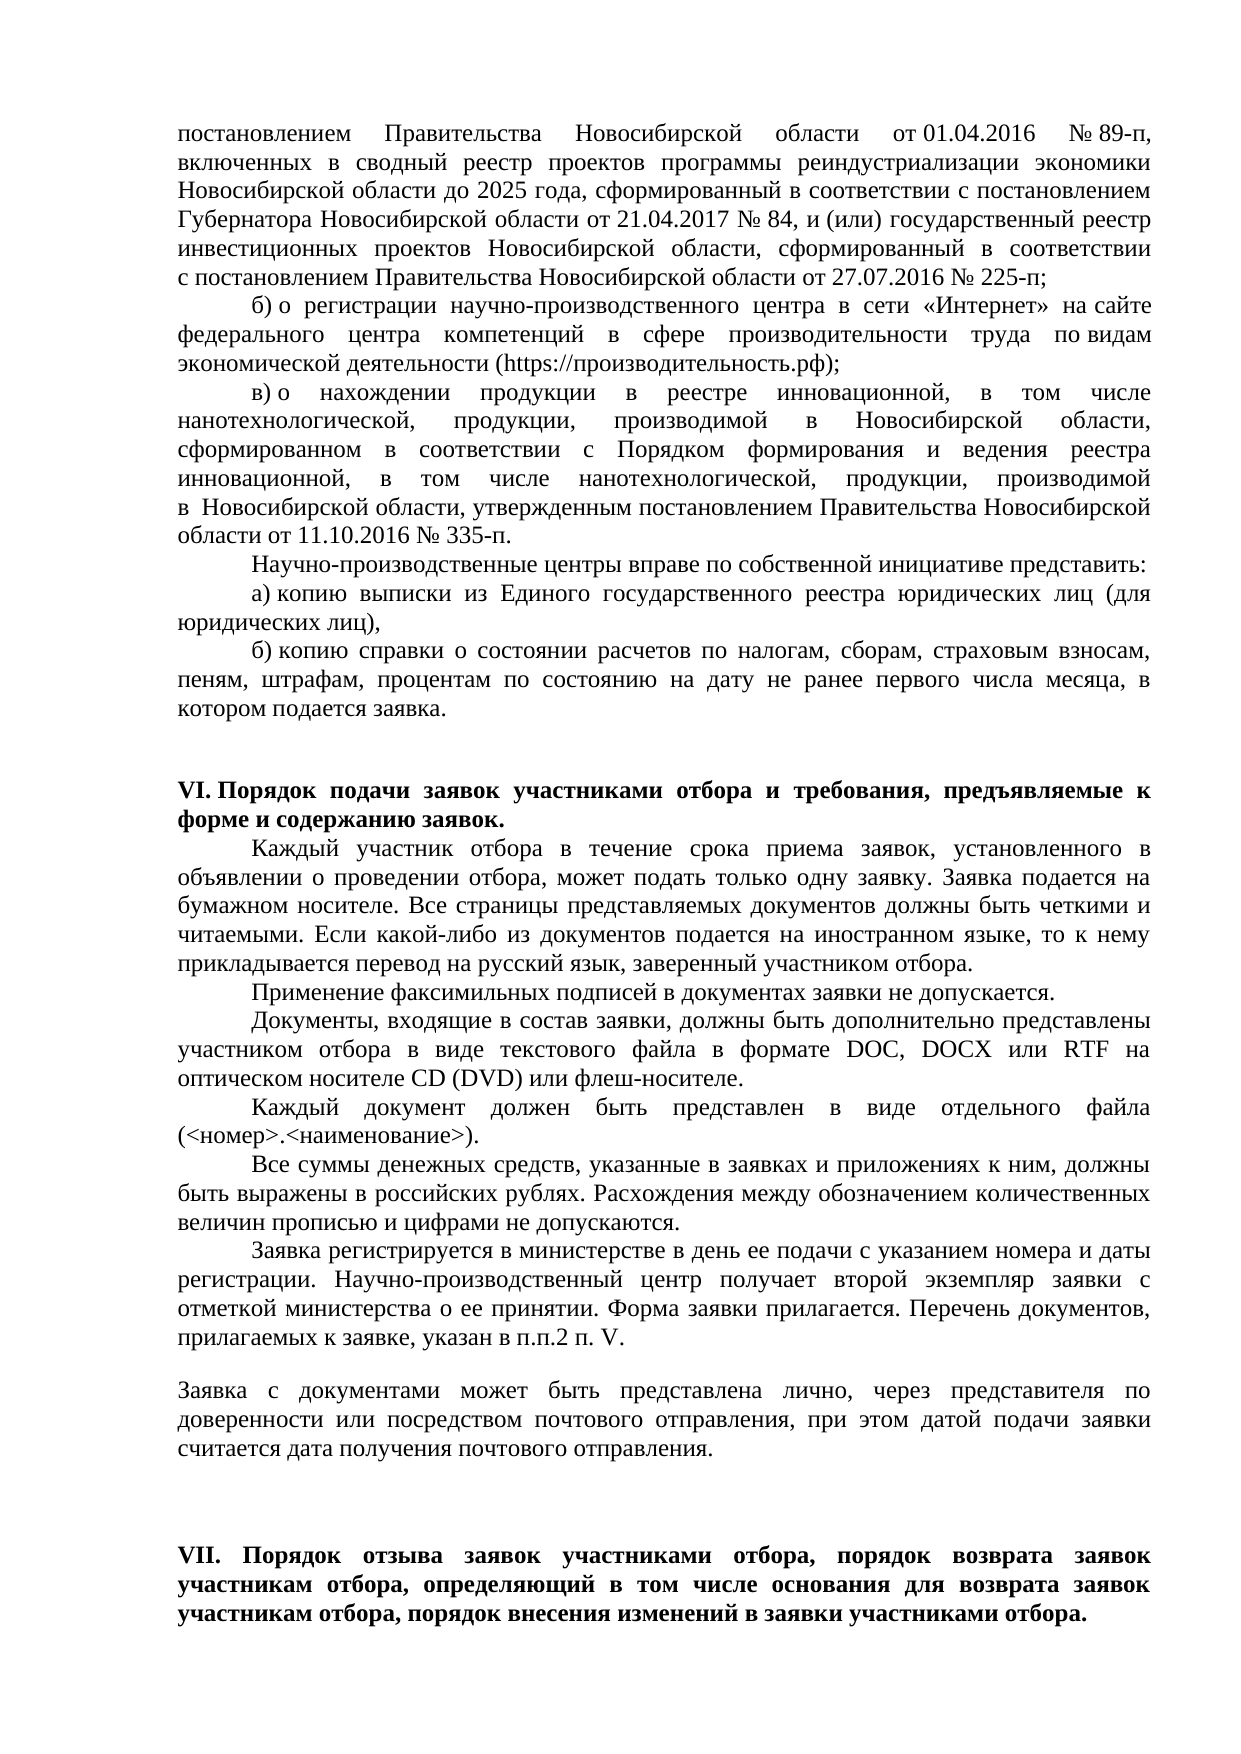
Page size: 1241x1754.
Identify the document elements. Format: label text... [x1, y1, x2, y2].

text Каждый участник отбора в течение срока приема заявок, установленного в объявлении о проведении отбора, может подать только одну заявку. Заявка подается на бумажном носителе. Все страницы представляемых документов должны быть четкими и читаемыми. Если какой-либо из документов подается на иностранном языке, то к нему прикладывается перевод на русский язык, заверенный участником отбора. [177, 833, 1152, 977]
text Научно-производственные центры вправе по собственной инициативе представить: [177, 549, 1152, 578]
text б) копию справки о состоянии расчетов по налогам, сборам, страховым взносам, пеням, штрафам, процентам по состоянию на дату не ранее первого числа месяца, в котором подается заявка. [177, 636, 1152, 722]
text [177, 118, 1152, 291]
text а) копию выписки из Единого государственного реестра юридических лиц (для юридических лиц), [177, 578, 1152, 636]
text VI. Порядок подачи заявок участниками отбора и требования, предъявляемые к форме и содержанию заявок. [177, 776, 1152, 833]
text Заявка регистрируется в министерстве в день ее подачи с указанием номера и даты регистрации. Научно-производственный центр получает второй экземпляр заявки с отметкой министерства о ее принятии. Форма заявки прилагается. Перечень документов, прилагаемых к заявке, указан в п.п.2 п. V. [177, 1236, 1152, 1351]
text б) о регистрации научно-производственного центра в сети «Интернет» на сайте федерального центра компетенций в сфере производительности труда по видам экономической деятельности (https://производительность.рф); [177, 291, 1152, 377]
text Все суммы денежных средств, указанные в заявках и приложениях к ним, должны быть выражены в российских рублях. Расхождения между обозначением количественных величин прописью и цифрами не допускаются. [177, 1149, 1152, 1236]
text Применение факсимильных подписей в документах заявки не допускается. [177, 977, 1152, 1006]
text в) о нахождении продукции в реестре инновационной, в том числе нанотехнологической, продукции, производимой в Новосибирской области, сформированном в соответствии с Порядком формирования и ведения реестра инновационной, в том числе нанотехнологической, продукции, производимой в Новосибирской области, утвержденным постановлением Правительства Новосибирской области от 11.10.2016 № 335-п. [177, 377, 1152, 549]
text VII. Порядок отзыва заявок участниками отбора, порядок возврата заявок участникам отбора, определяющий в том числе основания для возврата заявок участникам отбора, порядок внесения изменений в заявки участниками отбора. [177, 1541, 1152, 1627]
text Документы, входящие в состав заявки, должны быть дополнительно представлены участником отбора в виде текстового файла в формате DOC, DOCX или RTF на оптическом носителе CD (DVD) или флеш-носителе. [177, 1006, 1152, 1092]
text Каждый документ должен быть представлен в виде отдельного файла (<номер>.<наименование>). [177, 1092, 1152, 1149]
text Заявка с документами может быть представлена лично, через представителя по доверенности или посредством почтового отправления, при этом датой подачи заявки считается дата получения почтового отправления. [177, 1376, 1152, 1462]
